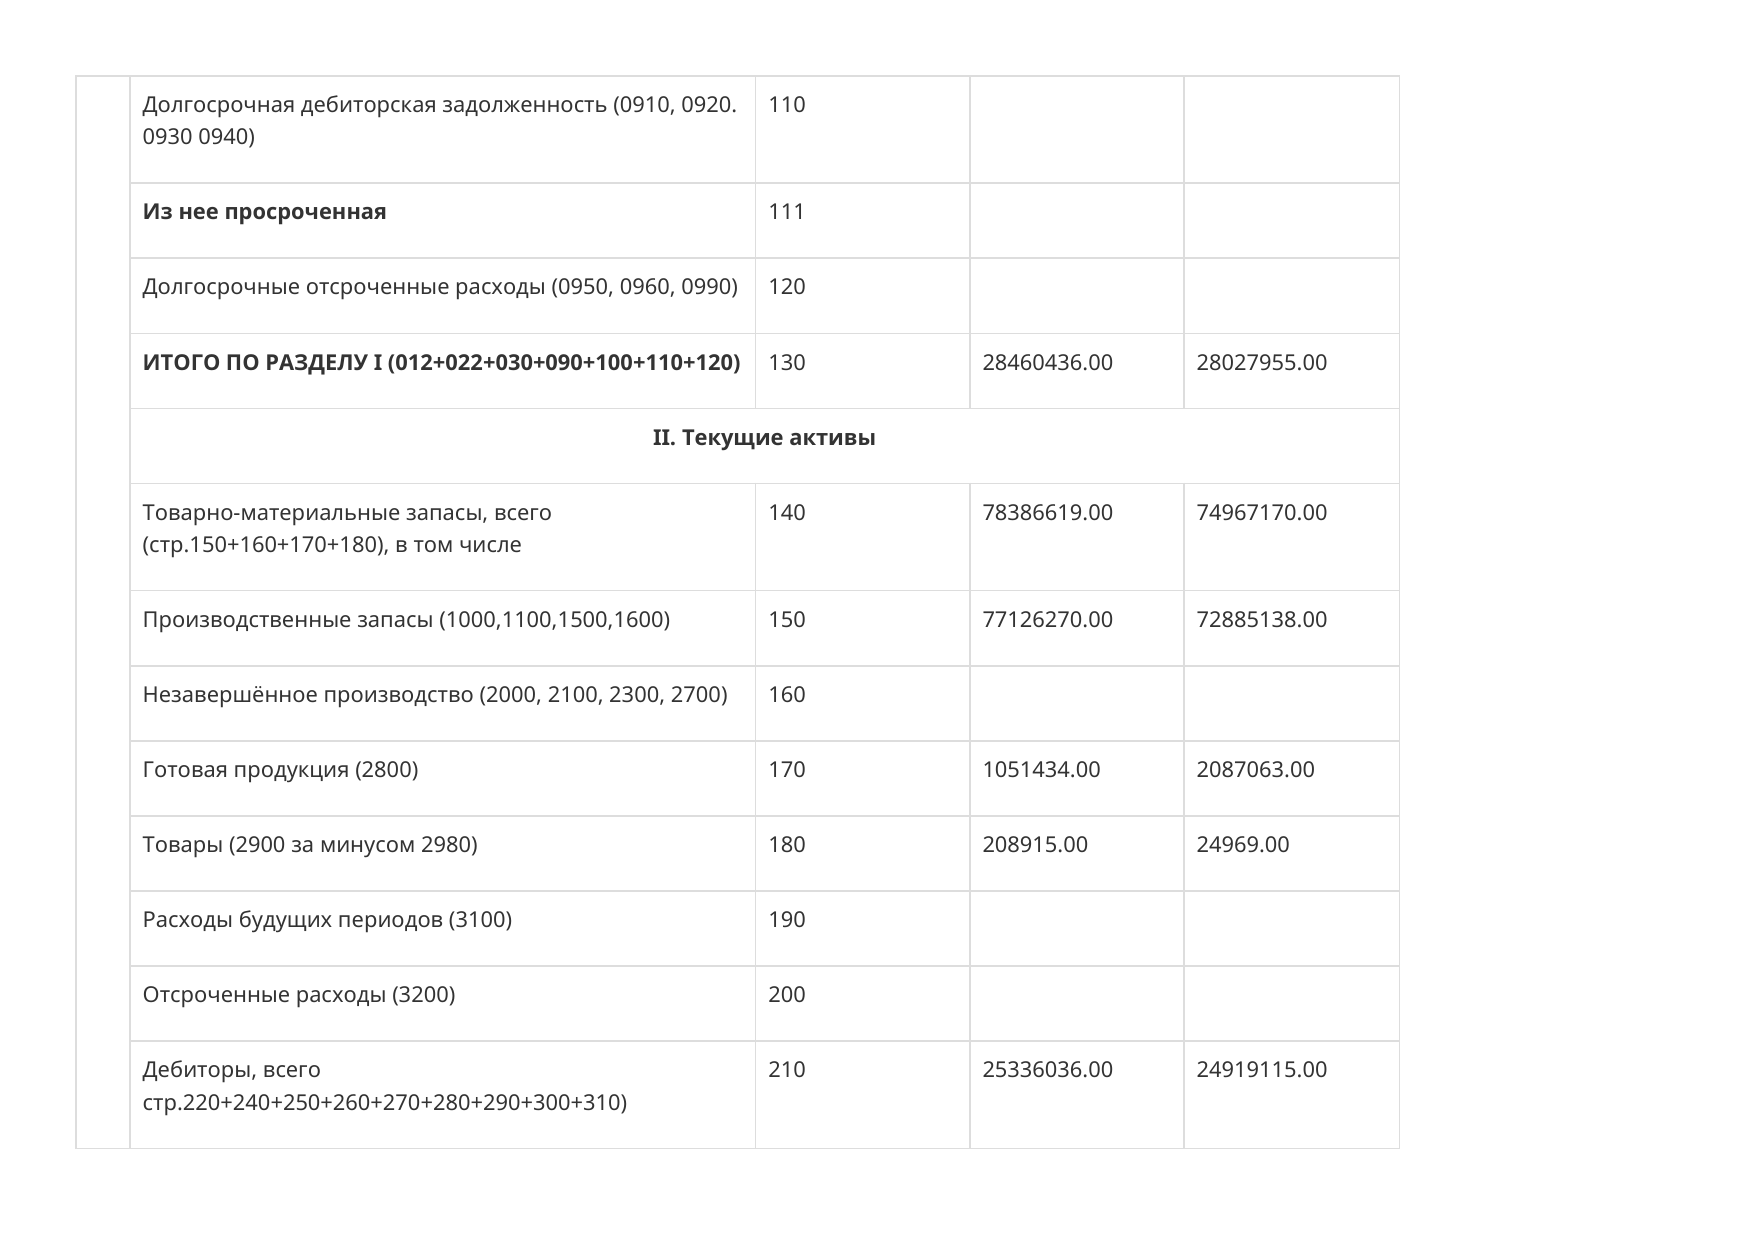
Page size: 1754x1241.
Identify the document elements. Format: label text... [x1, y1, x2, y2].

table_cell [1185, 259, 1399, 332]
table_cell 77126270.00 [971, 591, 1183, 665]
table_cell 200 [756, 967, 969, 1040]
table_cell Товары (2900 за минусом 2980) [131, 817, 755, 890]
table_cell Производственные запасы (1000,1100,1500,1600) [131, 591, 755, 665]
table_cell 2087063.00 [1185, 742, 1399, 815]
table_cell 180 [756, 817, 969, 890]
table_cell Дебиторы, всего стр.220+240+250+260+270+280+290+300+310) [131, 1042, 755, 1148]
table_cell Долгосрочная дебиторская задолженность (0910, 0920. 0930 0940) [131, 77, 755, 182]
table_cell 140 [756, 484, 969, 590]
table_cell 160 [756, 667, 969, 740]
table_cell Незавершённое производство (2000, 2100, 2300, 2700) [131, 667, 755, 740]
table_cell 170 [756, 742, 969, 815]
table_cell ИТОГО ПО РАЗДЕЛУ I (012+022+030+090+100+110+120) [131, 334, 755, 407]
table_cell [971, 77, 1183, 182]
table_cell [971, 892, 1183, 965]
table_cell [1185, 77, 1399, 182]
table_cell 130 [756, 334, 969, 407]
table_cell Из нее просроченная [131, 184, 755, 257]
table_cell 78386619.00 [971, 484, 1183, 590]
table_cell [1185, 967, 1399, 1040]
table_cell 28027955.00 [1185, 334, 1399, 407]
table_cell [1185, 667, 1399, 740]
table_cell Готовая продукция (2800) [131, 742, 755, 815]
table_cell 111 [756, 184, 969, 257]
table_cell 24969.00 [1185, 817, 1399, 890]
table_cell [1185, 892, 1399, 965]
table_cell 150 [756, 591, 969, 665]
table_cell Долгосрочные отсроченные расходы (0950, 0960, 0990) [131, 259, 755, 332]
table_cell Отсроченные расходы (3200) [131, 967, 755, 1040]
table_cell [1185, 184, 1399, 257]
table_cell 120 [756, 259, 969, 332]
table_cell [971, 184, 1183, 257]
table_cell 28460436.00 [971, 334, 1183, 407]
table_cell 1051434.00 [971, 742, 1183, 815]
table_cell 25336036.00 [971, 1042, 1183, 1148]
table_cell Товарно-материальные запасы, всего (стр.150+160+170+180), в том числе [131, 484, 755, 590]
table_cell 208915.00 [971, 817, 1183, 890]
table_cell Расходы будущих периодов (3100) [131, 892, 755, 965]
table_cell 24919115.00 [1185, 1042, 1399, 1148]
table_cell [971, 667, 1183, 740]
table_cell 110 [756, 77, 969, 182]
table_cell [971, 259, 1183, 332]
table_cell 190 [756, 892, 969, 965]
table_cell [971, 967, 1183, 1040]
table_cell 210 [756, 1042, 969, 1148]
table_cell II. Текущие активы [131, 409, 1399, 483]
table_cell 72885138.00 [1185, 591, 1399, 665]
table_cell 74967170.00 [1185, 484, 1399, 590]
